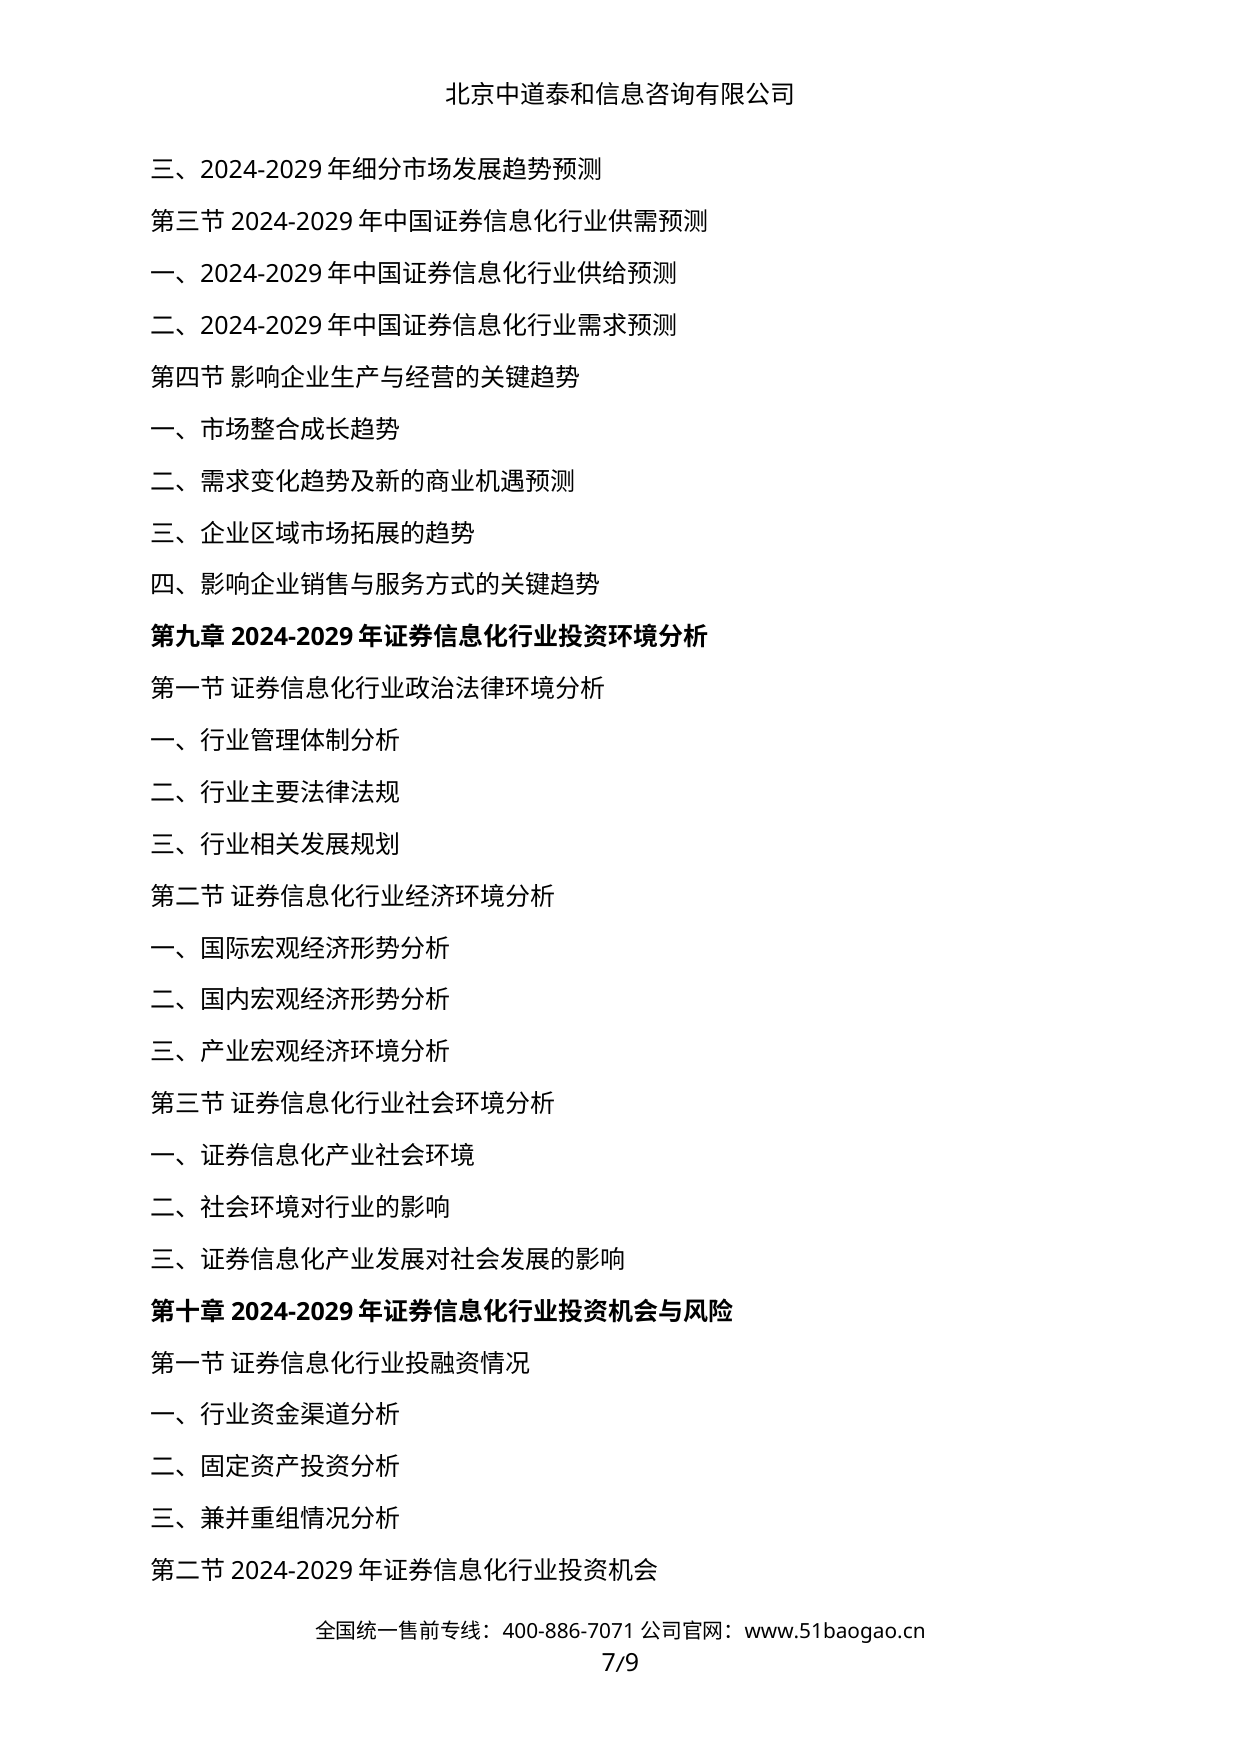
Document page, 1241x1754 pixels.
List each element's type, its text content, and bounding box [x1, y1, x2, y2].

text 一、证券信息化产业社会环境 [150, 1136, 1090, 1172]
text 三、证券信息化产业发展对社会发展的影响 [150, 1239, 1090, 1276]
text 三、产业宏观经济环境分析 [150, 1032, 1090, 1068]
text 二、固定资产投资分析 [150, 1447, 1090, 1483]
text 第四节 影响企业生产与经营的关键趋势 [150, 357, 1090, 394]
text 第一节 证券信息化行业政治法律环境分析 [150, 669, 1090, 705]
text 三、兼并重组情况分析 [150, 1499, 1090, 1535]
text 三、2024-2029年细分市场发展趋势预测 [150, 150, 1090, 186]
text 一、市场整合成长趋势 [150, 409, 1090, 446]
text 第九章 2024-2029年证券信息化行业投资环境分析 [150, 617, 1090, 653]
text 第二节 2024-2029年证券信息化行业投资机会 [150, 1551, 1090, 1587]
text 四、影响企业销售与服务方式的关键趋势 [150, 565, 1090, 601]
text 第三节 2024-2029年中国证券信息化行业供需预测 [150, 202, 1090, 238]
text 三、行业相关发展规划 [150, 824, 1090, 861]
text 一、行业资金渠道分析 [150, 1395, 1090, 1431]
text 第二节 证券信息化行业经济环境分析 [150, 876, 1090, 912]
text 第一节 证券信息化行业投融资情况 [150, 1343, 1090, 1379]
text 第十章 2024-2029年证券信息化行业投资机会与风险 [150, 1291, 1090, 1327]
text 一、2024-2029年中国证券信息化行业供给预测 [150, 254, 1090, 290]
text 一、国际宏观经济形势分析 [150, 928, 1090, 964]
text 二、需求变化趋势及新的商业机遇预测 [150, 461, 1090, 497]
text 二、国内宏观经济形势分析 [150, 980, 1090, 1016]
text 三、企业区域市场拓展的趋势 [150, 513, 1090, 549]
text 二、行业主要法律法规 [150, 772, 1090, 809]
text 第三节 证券信息化行业社会环境分析 [150, 1084, 1090, 1120]
text 一、行业管理体制分析 [150, 721, 1090, 757]
text 二、2024-2029年中国证券信息化行业需求预测 [150, 306, 1090, 342]
text 二、社会环境对行业的影响 [150, 1187, 1090, 1224]
